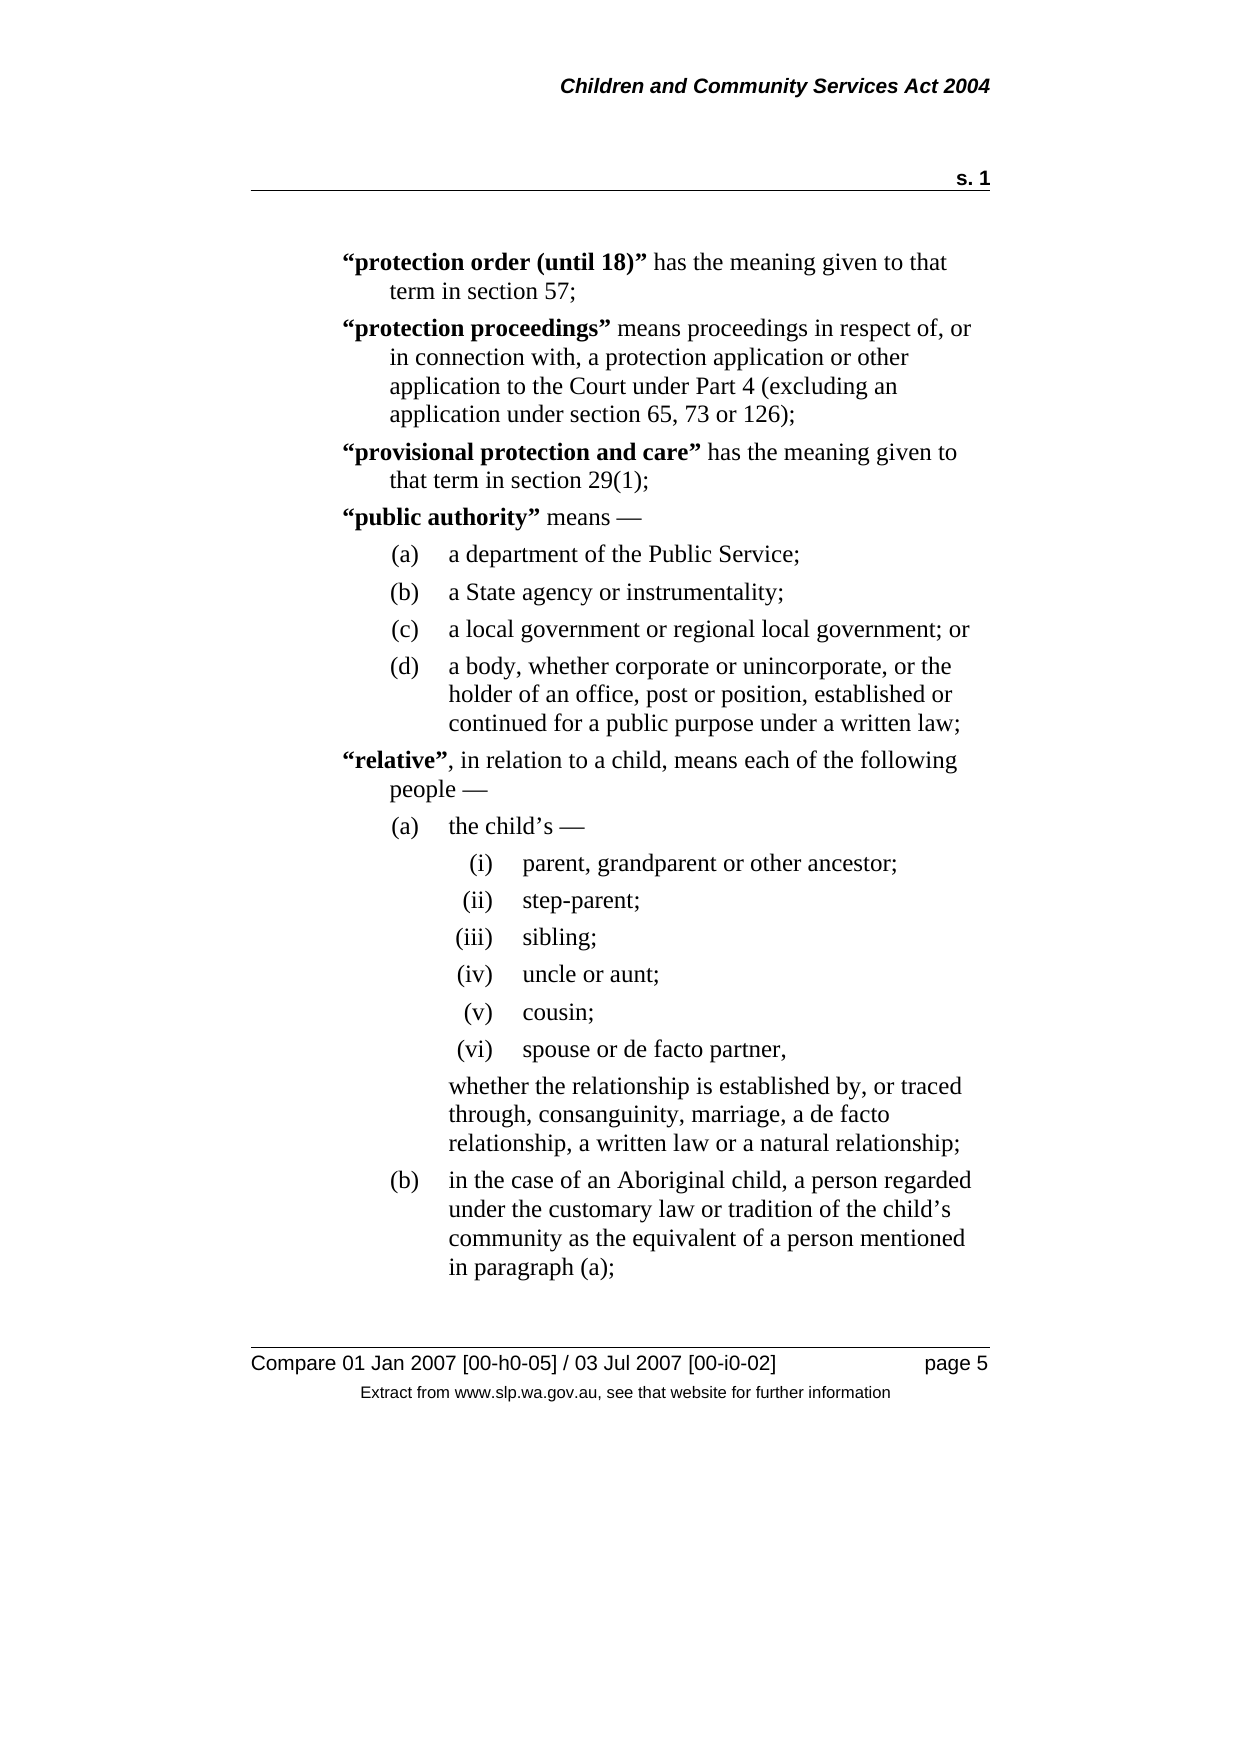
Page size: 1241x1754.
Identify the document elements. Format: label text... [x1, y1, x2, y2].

text “relative”, in relation to a child, means each of the following people — [251, 745, 990, 803]
text “public authority” means — [251, 502, 990, 531]
text (b) in the case of an Aboriginal child, a person regarded under the customary law or tradition of the child’s community as the equivalent of a person mentioned in paragraph (a); [251, 1165, 990, 1280]
text (b) a State agency or instrumentality; [251, 577, 990, 605]
text (v) cousin; [251, 997, 990, 1025]
text (i) parent, grandparent or other ancestor; [251, 848, 990, 877]
text (d) a body, whether corporate or unincorporate, or the holder of an office, post or position, established or continued for a public purpose under a written law; [251, 651, 990, 737]
text (a) a department of the Public Service; [251, 539, 990, 568]
text (vi) spouse or de facto partner, [251, 1034, 990, 1062]
text (iv) uncle or aunt; [251, 959, 990, 988]
text (a) the child’s — [251, 811, 990, 840]
text (c) a local government or regional local government; or [251, 614, 990, 642]
text “provisional protection and care” has the meaning given to that term in section 29(1); [251, 437, 990, 494]
text whether the relationship is established by, or traced through, consanguinity, marriage, a de facto relationship, a written law or a natural relationship; [251, 1071, 990, 1157]
text (iii) sibling; [251, 922, 990, 951]
text (ii) step-parent; [251, 885, 990, 914]
text “protection order (until 18)” has the meaning given to that term in section 57; [251, 247, 990, 305]
text “protection proceedings” means proceedings in respect of, or in connection with, a protection application or other application to the Court under Part 4 (excluding an application under section 65, 73 or 126); [251, 313, 990, 428]
